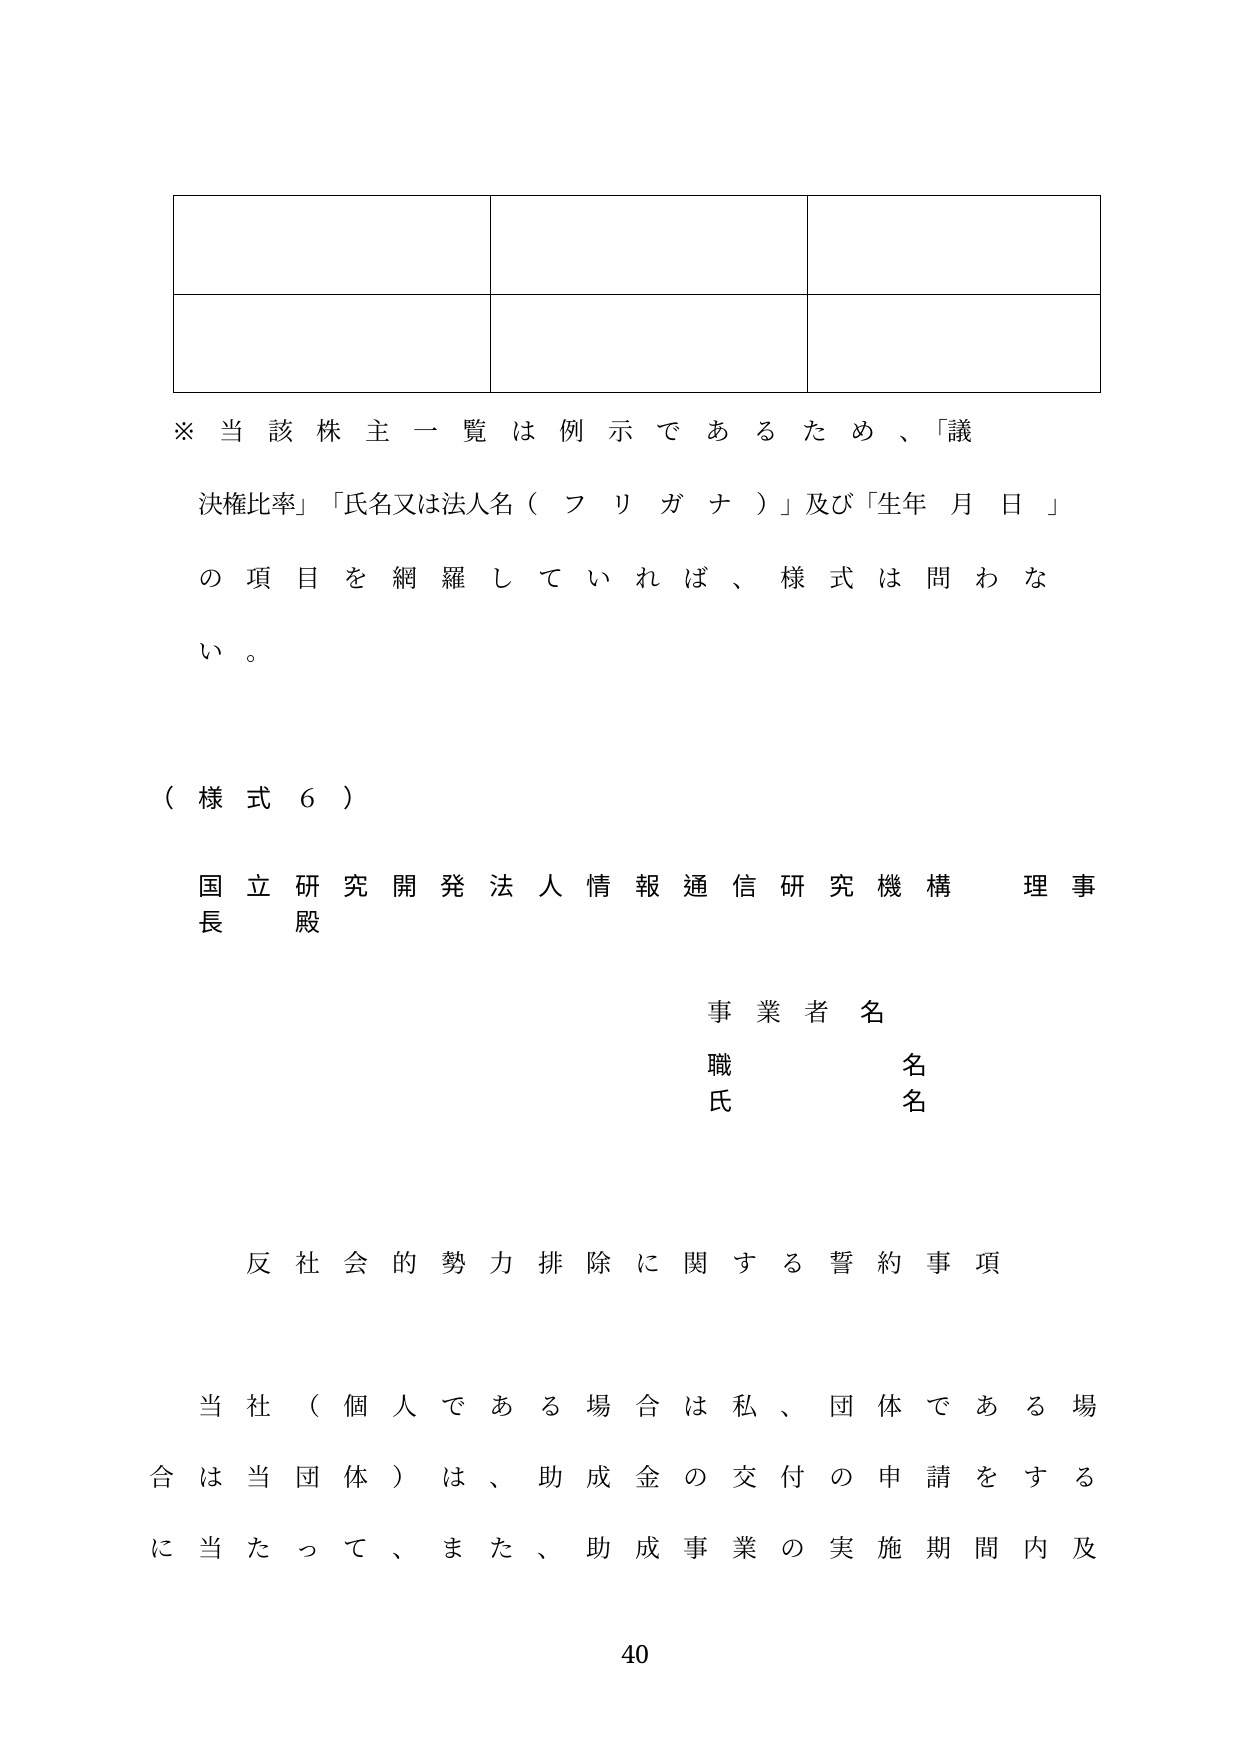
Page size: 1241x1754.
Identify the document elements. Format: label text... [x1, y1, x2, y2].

table_cell [808, 196, 1100, 294]
table_cell [174, 295, 490, 392]
text 国立研究開発法人情報通信研究機構 理事長 殿 [174, 868, 1120, 940]
text 反社会的勢力排除に関する誓約事項 [149, 1226, 1120, 1297]
table_cell [491, 196, 807, 294]
text ※ 当該株主一覧は例示であるため、「議決権比率」「氏名又は法人名（フリガナ）」及び「生年月日」の項目を網羅していれば、様式は問わない。 [169, 394, 1098, 686]
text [149, 1368, 1121, 1583]
table_cell [808, 295, 1100, 392]
text 職 名 [174, 1047, 1120, 1083]
table_cell [491, 295, 807, 392]
text （様式６） [149, 761, 1120, 832]
text 事業者名 [174, 975, 1120, 1047]
table_cell [174, 196, 490, 294]
text 氏 名 [174, 1083, 1120, 1118]
